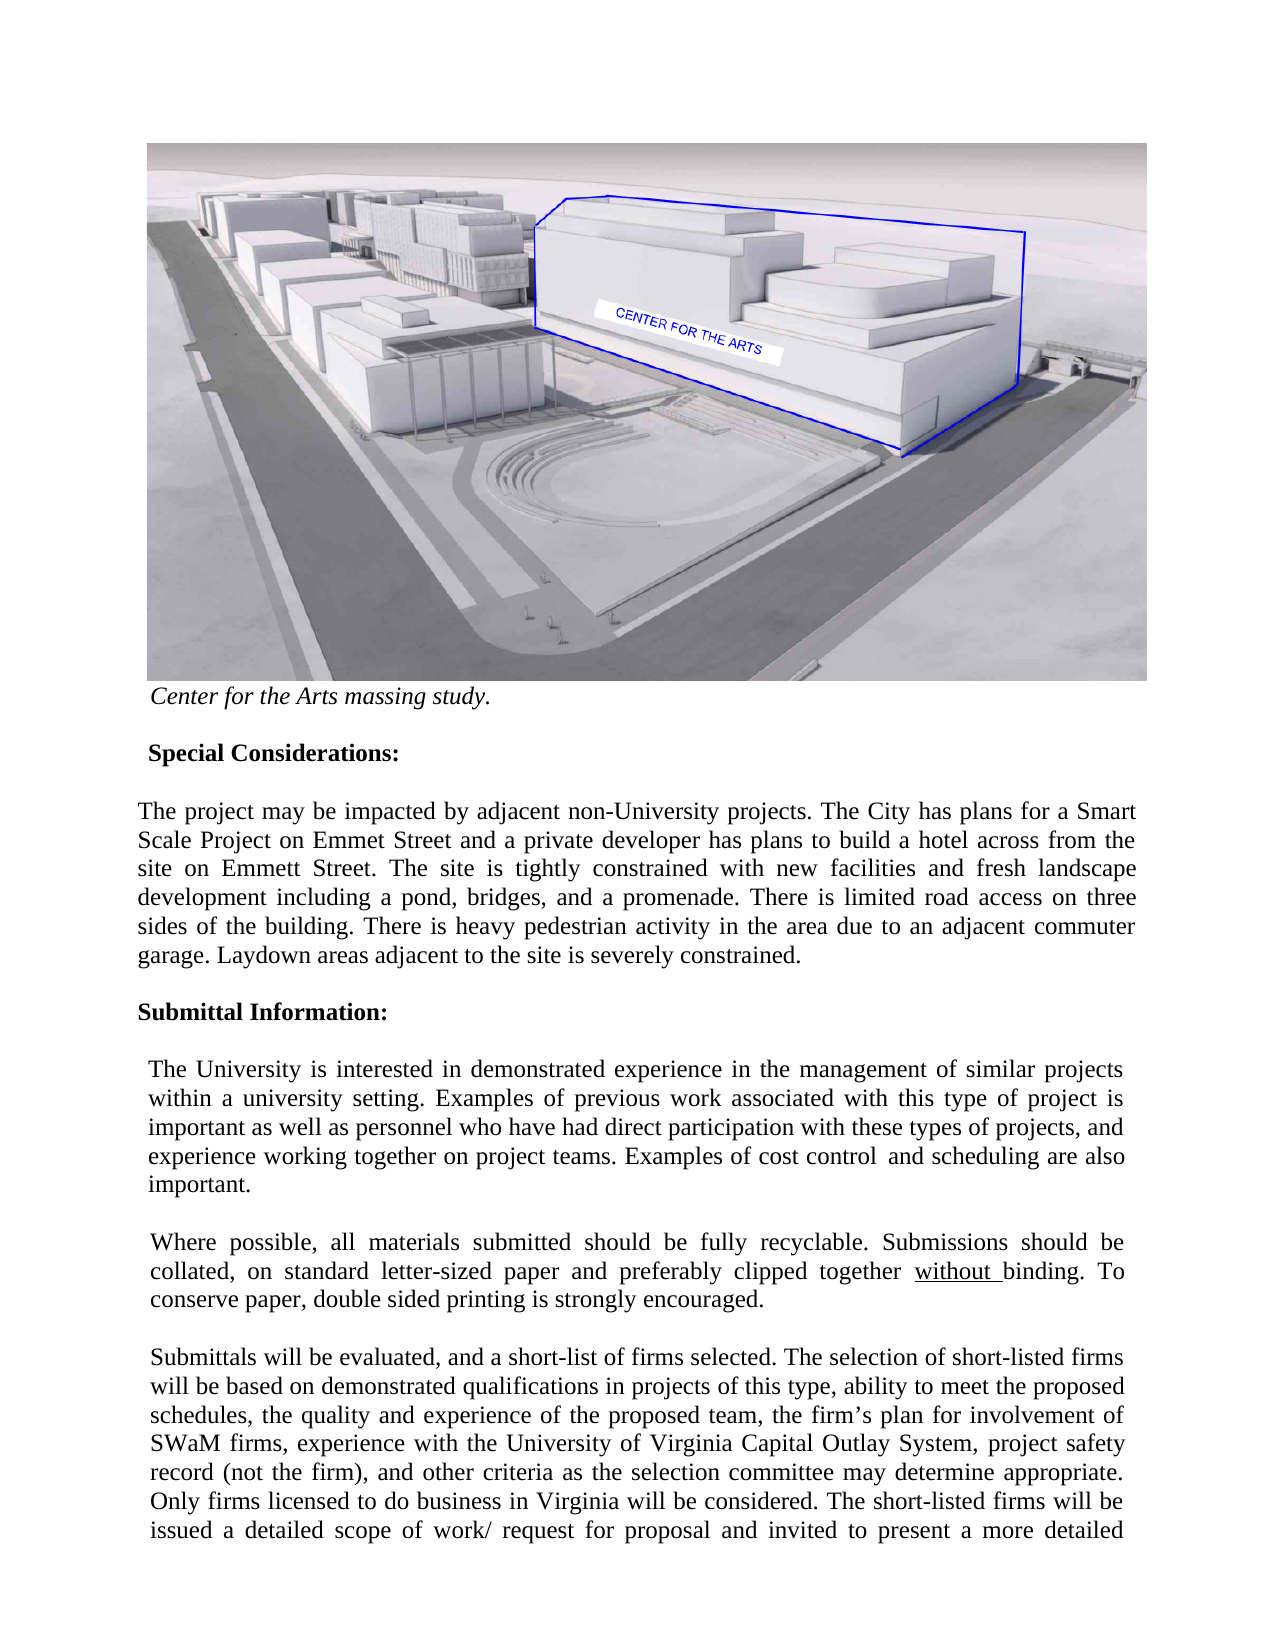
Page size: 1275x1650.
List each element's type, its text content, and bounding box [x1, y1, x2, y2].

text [150, 1342, 1125, 1543]
text Where possible, all materials submitted should be fully recyclable. Submissions should be collated, on standard letter-sized paper and preferably clipped together without binding. To conserve paper, double sided printing is strongly encouraged. [150, 1227, 1125, 1313]
text The project may be impacted by adjacent non-University projects. The City has plans for a Smart Scale Project on Emmet Street and a private developer has plans to build a hotel across from the site on Emmett Street. The site is tightly constrained with new facilities and fresh landscape development including a pond, bridges, and a promenade. There is limited road access on three sides of the building. There is heavy pedestrian activity in the area due to an adjacent commuter garage. Laydown areas adjacent to the site is severely constrained. [137, 796, 1137, 968]
text The University is interested in demonstrated experience in the management of similar projects within a university setting. Examples of previous work associated with this type of project is important as well as personnel who have had direct participation with these types of projects, and experience working together on project teams. Examples of cost control and scheduling are also important. [148, 1054, 1125, 1198]
text Submittal Information: [137, 997, 1137, 1026]
subtitle Special Considerations: [148, 738, 1137, 767]
subtitle Center for the Arts massing study. [137, 681, 1137, 710]
picture [146, 143, 1147, 681]
